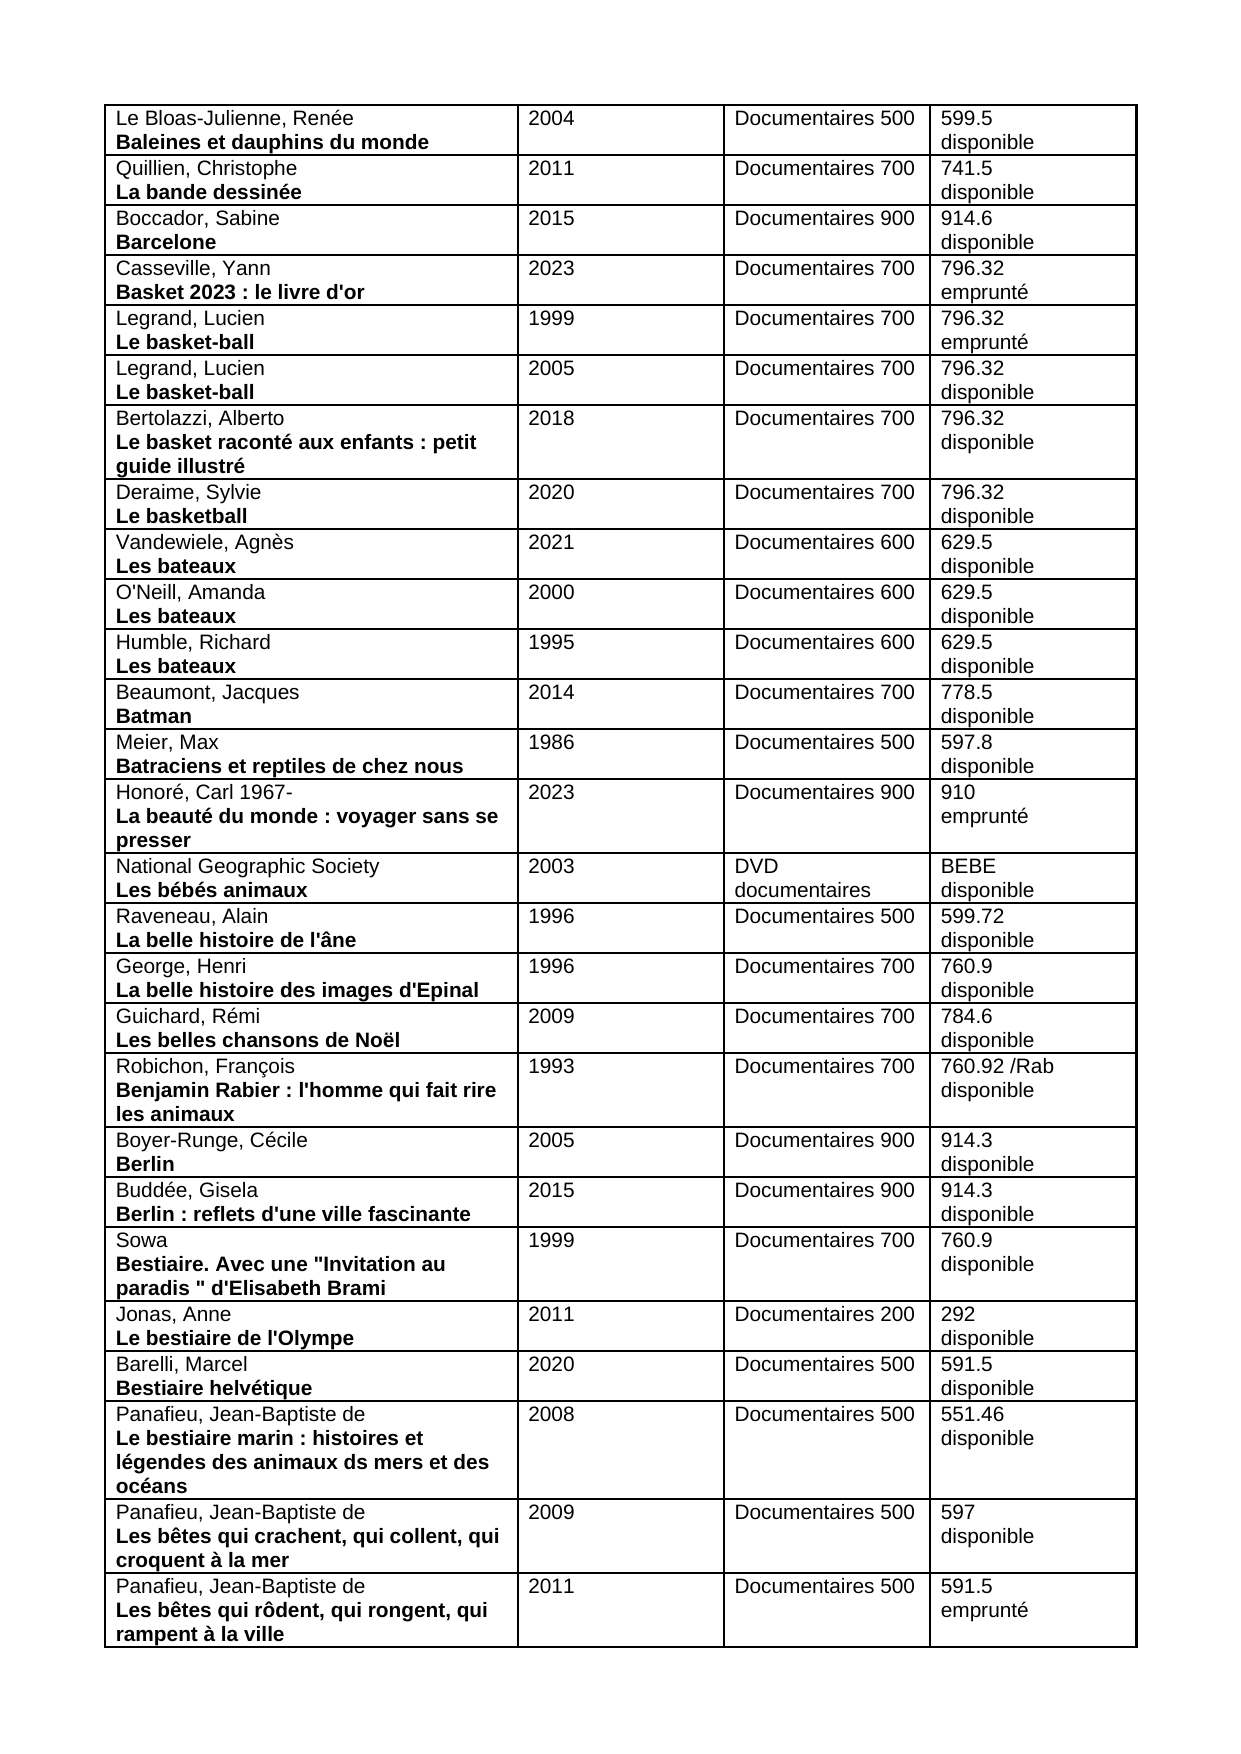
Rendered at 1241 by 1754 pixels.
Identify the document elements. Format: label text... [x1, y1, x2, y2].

table_cell Casseville, Yann Basket 2023 : le livre d'or [106, 256, 517, 304]
table_cell 1993 [519, 1054, 723, 1126]
table_cell 796.32 disponible [931, 480, 1135, 528]
table_cell 2004 [519, 106, 723, 154]
table_cell Documentaires 700 [725, 156, 929, 204]
table_cell DVD documentaires [725, 854, 929, 902]
table_cell Panafieu, Jean-Baptiste de Les bêtes qui rôdent, qui rongent, qui rampent à la ville [106, 1574, 517, 1646]
table_cell Documentaires 600 [725, 630, 929, 678]
table_cell 629.5 disponible [931, 630, 1135, 678]
table_cell 551.46 disponible [931, 1402, 1135, 1498]
table_cell 914.6 disponible [931, 206, 1135, 254]
table_cell Documentaires 600 [725, 580, 929, 628]
table_cell 2011 [519, 156, 723, 204]
table_cell Buddée, Gisela Berlin : reflets d'une ville fascinante [106, 1178, 517, 1226]
table_cell 1999 [519, 306, 723, 354]
table_cell 1995 [519, 630, 723, 678]
table_cell 778.5 disponible [931, 680, 1135, 728]
table_cell Raveneau, Alain La belle histoire de l'âne [106, 904, 517, 952]
table_cell 629.5 disponible [931, 580, 1135, 628]
table_cell 597 disponible [931, 1500, 1135, 1572]
table_cell Documentaires 900 [725, 1128, 929, 1176]
table_cell Documentaires 700 [725, 680, 929, 728]
table_cell Documentaires 600 [725, 530, 929, 578]
table_cell 2020 [519, 480, 723, 528]
table_cell 1996 [519, 954, 723, 1002]
table_cell 2000 [519, 580, 723, 628]
table_cell 2011 [519, 1574, 723, 1646]
table_cell Documentaires 500 [725, 1352, 929, 1400]
table_cell 2009 [519, 1500, 723, 1572]
table_cell 2008 [519, 1402, 723, 1498]
table_cell National Geographic Society Les bébés animaux [106, 854, 517, 902]
table_cell 2014 [519, 680, 723, 728]
table_cell 760.92 /Rab disponible [931, 1054, 1135, 1126]
table_cell 2018 [519, 406, 723, 478]
table_cell 796.32 disponible [931, 406, 1135, 478]
table_cell Jonas, Anne Le bestiaire de l'Olympe [106, 1302, 517, 1350]
table_cell 292 disponible [931, 1302, 1135, 1350]
table_cell Documentaires 700 [725, 306, 929, 354]
table_cell Le Bloas-Julienne, Renée Baleines et dauphins du monde [106, 106, 517, 154]
table_cell Panafieu, Jean-Baptiste de Les bêtes qui crachent, qui collent, qui croquent à la mer [106, 1500, 517, 1572]
table_cell BEBE disponible [931, 854, 1135, 902]
table_cell Quillien, Christophe La bande dessinée [106, 156, 517, 204]
table_cell 599.5 disponible [931, 106, 1135, 154]
table_cell 591.5 disponible [931, 1352, 1135, 1400]
table_cell Documentaires 500 [725, 106, 929, 154]
table_cell Robichon, François Benjamin Rabier : l'homme qui fait rire les animaux [106, 1054, 517, 1126]
table_cell Documentaires 700 [725, 1228, 929, 1300]
table_cell Documentaires 200 [725, 1302, 929, 1350]
table_cell Humble, Richard Les bateaux [106, 630, 517, 678]
table_cell Beaumont, Jacques Batman [106, 680, 517, 728]
table_cell 629.5 disponible [931, 530, 1135, 578]
table_cell Guichard, Rémi Les belles chansons de Noël [106, 1004, 517, 1052]
table_cell 796.32 emprunté [931, 256, 1135, 304]
table_cell Vandewiele, Agnès Les bateaux [106, 530, 517, 578]
table_cell 914.3 disponible [931, 1178, 1135, 1226]
table_cell 2009 [519, 1004, 723, 1052]
table_cell 2011 [519, 1302, 723, 1350]
table_cell Boyer-Runge, Cécile Berlin [106, 1128, 517, 1176]
table_cell 2015 [519, 1178, 723, 1226]
table_cell Legrand, Lucien Le basket-ball [106, 356, 517, 404]
table_cell Documentaires 700 [725, 480, 929, 528]
table_cell 1999 [519, 1228, 723, 1300]
table_cell 914.3 disponible [931, 1128, 1135, 1176]
table_cell Documentaires 500 [725, 1574, 929, 1646]
table_cell 910 emprunté [931, 780, 1135, 852]
table_cell 796.32 disponible [931, 356, 1135, 404]
table_cell 2023 [519, 256, 723, 304]
table_cell Documentaires 900 [725, 206, 929, 254]
table_cell 1996 [519, 904, 723, 952]
table_cell Documentaires 700 [725, 1054, 929, 1126]
table_cell Panafieu, Jean-Baptiste de Le bestiaire marin : histoires et légendes des animaux ds mers et des océans [106, 1402, 517, 1498]
table_cell Honoré, Carl 1967- La beauté du monde : voyager sans se presser [106, 780, 517, 852]
table_cell O'Neill, Amanda Les bateaux [106, 580, 517, 628]
table_cell 2005 [519, 356, 723, 404]
table_cell Documentaires 700 [725, 256, 929, 304]
table_cell 2003 [519, 854, 723, 902]
table_cell 599.72 disponible [931, 904, 1135, 952]
table_cell 741.5 disponible [931, 156, 1135, 204]
table_cell Documentaires 900 [725, 1178, 929, 1226]
table_cell Documentaires 700 [725, 356, 929, 404]
table_cell Documentaires 700 [725, 954, 929, 1002]
table_cell 1986 [519, 730, 723, 778]
table_cell 597.8 disponible [931, 730, 1135, 778]
table_cell 760.9 disponible [931, 954, 1135, 1002]
table_cell 2021 [519, 530, 723, 578]
table_cell Documentaires 500 [725, 730, 929, 778]
table_cell 2015 [519, 206, 723, 254]
table_cell Boccador, Sabine Barcelone [106, 206, 517, 254]
table_cell Legrand, Lucien Le basket-ball [106, 306, 517, 354]
table_cell Documentaires 500 [725, 1500, 929, 1572]
table_cell Documentaires 500 [725, 1402, 929, 1498]
table_cell Documentaires 700 [725, 406, 929, 478]
table_cell 2020 [519, 1352, 723, 1400]
table_cell 2023 [519, 780, 723, 852]
table_cell Documentaires 500 [725, 904, 929, 952]
table_cell Sowa Bestiaire. Avec une "Invitation au paradis " d'Elisabeth Brami [106, 1228, 517, 1300]
table_cell 796.32 emprunté [931, 306, 1135, 354]
table_cell 784.6 disponible [931, 1004, 1135, 1052]
table_cell Documentaires 700 [725, 1004, 929, 1052]
table_cell Meier, Max Batraciens et reptiles de chez nous [106, 730, 517, 778]
table_cell 591.5 emprunté [931, 1574, 1135, 1646]
table_cell George, Henri La belle histoire des images d'Epinal [106, 954, 517, 1002]
table_cell Documentaires 900 [725, 780, 929, 852]
table_cell Bertolazzi, Alberto Le basket raconté aux enfants : petit guide illustré [106, 406, 517, 478]
table_cell Barelli, Marcel Bestiaire helvétique [106, 1352, 517, 1400]
table_cell 760.9 disponible [931, 1228, 1135, 1300]
table_cell 2005 [519, 1128, 723, 1176]
table_cell Deraime, Sylvie Le basketball [106, 480, 517, 528]
